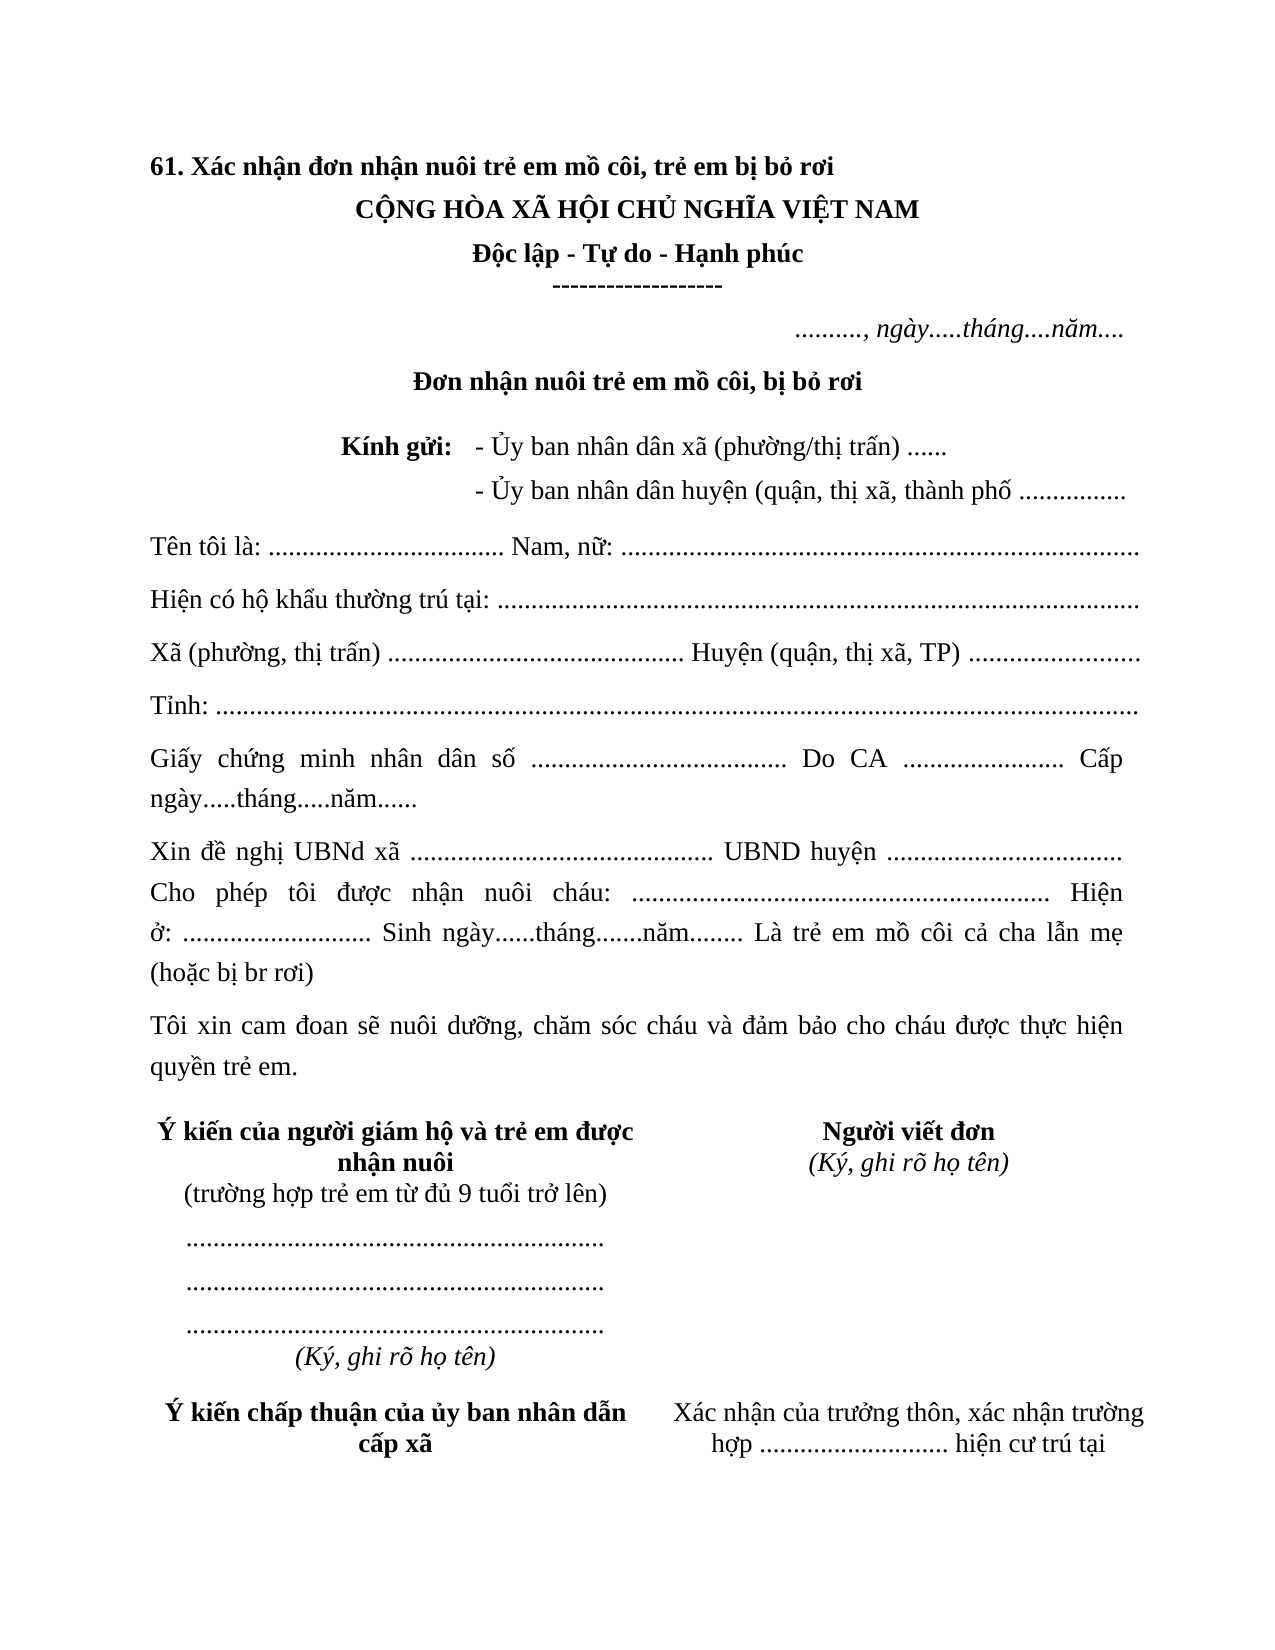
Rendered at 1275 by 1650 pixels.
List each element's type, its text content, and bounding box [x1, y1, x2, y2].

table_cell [139, 1383, 652, 1471]
table_header Người viết đơn (Ký, ghi rõ họ tên) [652, 1103, 1165, 1383]
text CỘNG HÒA XÃ HỘI CHỦ NGHĨA VIỆT NAM [150, 194, 1125, 225]
table_header Ý kiến của người giám hộ và trẻ em được nhận nuôi (trường hợp trẻ em từ đủ 9 tuổi trở lên) .............................................................. .............................................................. .............................................................. (Ký, ghi rõ họ tên) [139, 1103, 652, 1383]
text Đơn nhận nuôi trẻ em mồ côi, bị bỏ rơi [150, 365, 1125, 396]
text Độc lập - Tự do - Hạnh phúc ------------------- [150, 237, 1125, 299]
text Giấy chứng minh nhân dân số ...................................... Do CA ........................ Cấp ngày.....tháng.....năm...... [150, 742, 1125, 813]
text 61. Xác nhận đơn nhận nuôi trẻ em mồ côi, trẻ em bị bỏ rơi [150, 150, 1125, 181]
text Xin đề nghị UBNd xã ............................................. UBND huyện ................................... Cho phép tôi được nhận nuôi cháu: .............................................................. Hiện ở: ............................ Sinh ngày......tháng.......năm........ Là trẻ em mồ côi cả cha lẫn mẹ (hoặc bị br rơi) [150, 835, 1125, 988]
text .........., ngày.....tháng....năm.... [150, 312, 1125, 343]
table_header Kính gửi: [139, 418, 464, 518]
text Tên tôi là: ................................... Nam, nữ: [150, 530, 1125, 561]
text Tỉnh: [150, 689, 1125, 720]
text Xã (phường, thị trấn) ............................................ Huyện (quận, thị xã, TP) [150, 636, 1125, 667]
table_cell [652, 1383, 1165, 1471]
text Tôi xin cam đoan sẽ nuôi dưỡng, chăm sóc cháu và đảm bảo cho cháu được thực hiện quyền trẻ em. [150, 1009, 1125, 1081]
text Hiện có hộ khẩu thường trú tại: [150, 583, 1125, 614]
table_header - Ủy ban nhân dân xã (phường/thị trấn) ...... - Ủy ban nhân dân huyện (quận, thị xã, thành phố ................ [464, 418, 1165, 518]
